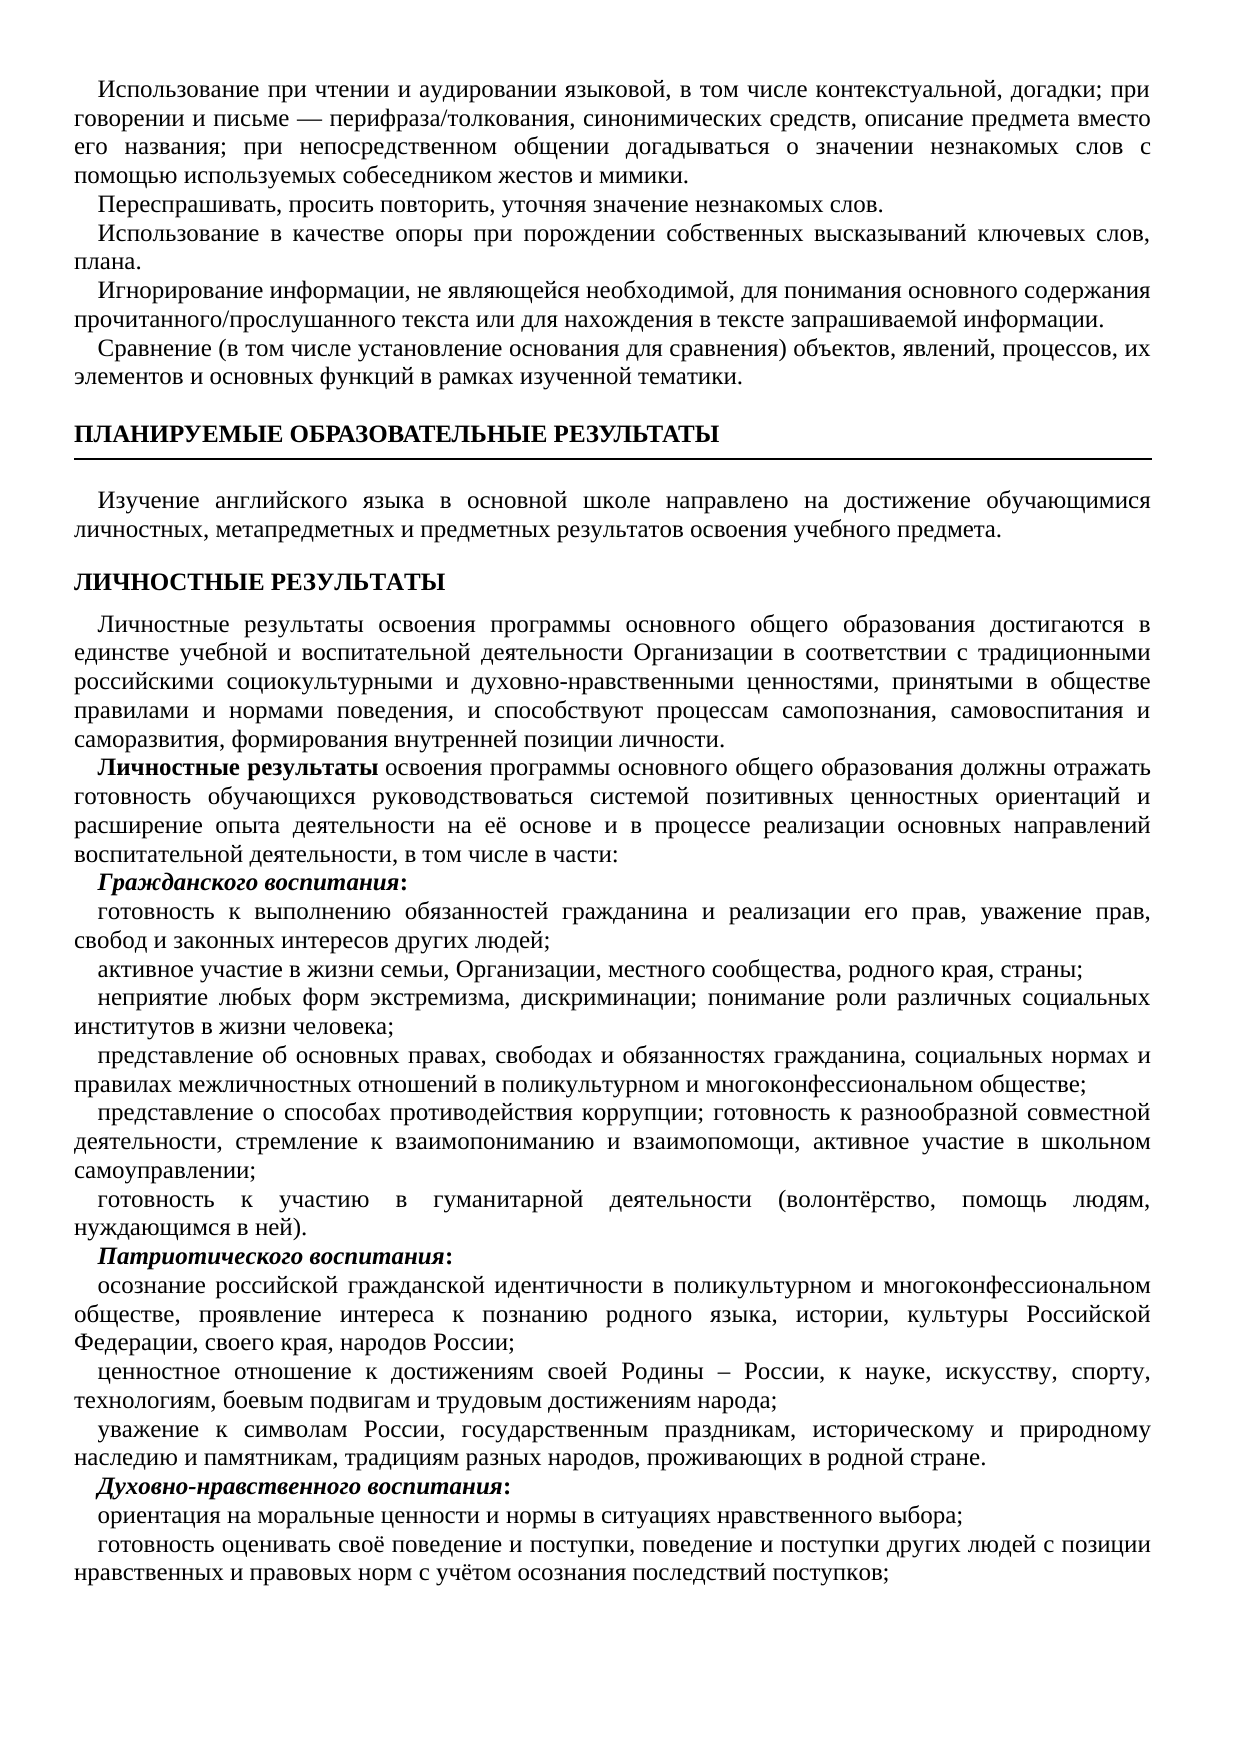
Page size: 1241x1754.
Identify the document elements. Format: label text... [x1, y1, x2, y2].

text Сравнение (в том числе установление основания для сравнения) объектов, явлений, процессов, их элементов и основных функций в рамках изученной тематики. [74, 333, 1152, 390]
text Использование при чтении и аудировании языковой, в том числе контекстуальной, догадки; при говорении и письме — перифраза/толкования, синонимических средств, описание предмета вместо его названия; при непосредственном общении догадываться о значении незнакомых слов с помощью используемых собеседником жестов и мимики. [74, 74, 1152, 189]
text неприятие любых форм экстремизма, дискриминации; понимание роли различных социальных институтов в жизни человека; [74, 982, 1152, 1040]
text ориентация на моральные ценности и нормы в ситуациях нравственного выбора; [74, 1500, 1152, 1529]
text Личностные результаты освоения программы основного общего образования должны отражать готовность обучающихся руководствоваться системой позитивных ценностных ориентаций и расширение опыта деятельности на её основе и в процессе реализации основных направлений воспитательной деятельности, в том числе в части: [74, 752, 1152, 867]
text готовность к участию в гуманитарной деятельности (волонтёрство, помощь людям, нуждающимся в ней). [74, 1184, 1152, 1241]
text активное участие в жизни семьи, Организации, местного сообщества, родного края, страны; [74, 954, 1152, 982]
text готовность оценивать своё поведение и поступки, поведение и поступки других людей с позиции нравственных и правовых норм с учётом осознания последствий поступков; [74, 1529, 1152, 1586]
text представление о способах противодействия коррупции; готовность к разнообразной совместной деятельности, стремление к взаимопониманию и взаимопомощи, активное участие в школьном самоуправлении; [74, 1097, 1152, 1184]
text представление об основных правах, свободах и обязанностях гражданина, социальных нормах и правилах межличностных отношений в поликультурном и многоконфессиональном обществе; [74, 1040, 1152, 1097]
text Личностные результаты освоения программы основного общего образования достигаются в единстве учебной и воспитательной деятельности Организации в соответствии с традиционными российскими социокультурными и духовно-нравственными ценностями, принятыми в обществе правилами и нормами поведения, и способствуют процессам самопознания, самовоспитания и саморазвития, формирования внутренней позиции личности. [74, 609, 1152, 752]
text уважение к символам России, государственным праздникам, историческому и природному наследию и памятникам, традициям разных народов, проживающих в родной стране. [74, 1414, 1152, 1471]
text Игнорирование информации, не являющейся необходимой, для понимания основного содержания прочитанного/прослушанного текста или для нахождения в тексте запрашиваемой информации. [74, 275, 1152, 333]
text ценностное отношение к достижениям своей Родины – России, к науке, искусству, спорту, технологиям, боевым подвигам и трудовым достижениям народа; [74, 1356, 1152, 1414]
text Использование в качестве опоры при порождении собственных высказываний ключевых слов, плана. [74, 218, 1152, 275]
text осознание российской гражданской идентичности в поликультурном и многоконфессиональном обществе, проявление интереса к познанию родного языка, истории, культуры Российской Федерации, своего края, народов России; [74, 1270, 1152, 1356]
text готовность к выполнению обязанностей гражданина и реализации его прав, уважение прав, свобод и законных интересов других людей; [74, 896, 1152, 954]
text ПЛАНИРУЕМЫЕ ОБРАЗОВАТЕЛЬНЫЕ РЕЗУЛЬТАТЫ [74, 419, 1152, 458]
text Духовно-нравственного воспитания: [74, 1471, 1152, 1500]
text Патриотического воспитания: [74, 1241, 1152, 1270]
text Гражданского воспитания: [74, 867, 1152, 896]
text Изучение английского языка в основной школе направлено на достижение обучающимися личностных, метапредметных и предметных результатов освоения учебного предмета. [74, 485, 1152, 542]
text ЛИЧНОСТНЫЕ РЕЗУЛЬТАТЫ [74, 567, 1152, 596]
text Переспрашивать, просить повторить, уточняя значение незнакомых слов. [74, 189, 1152, 218]
